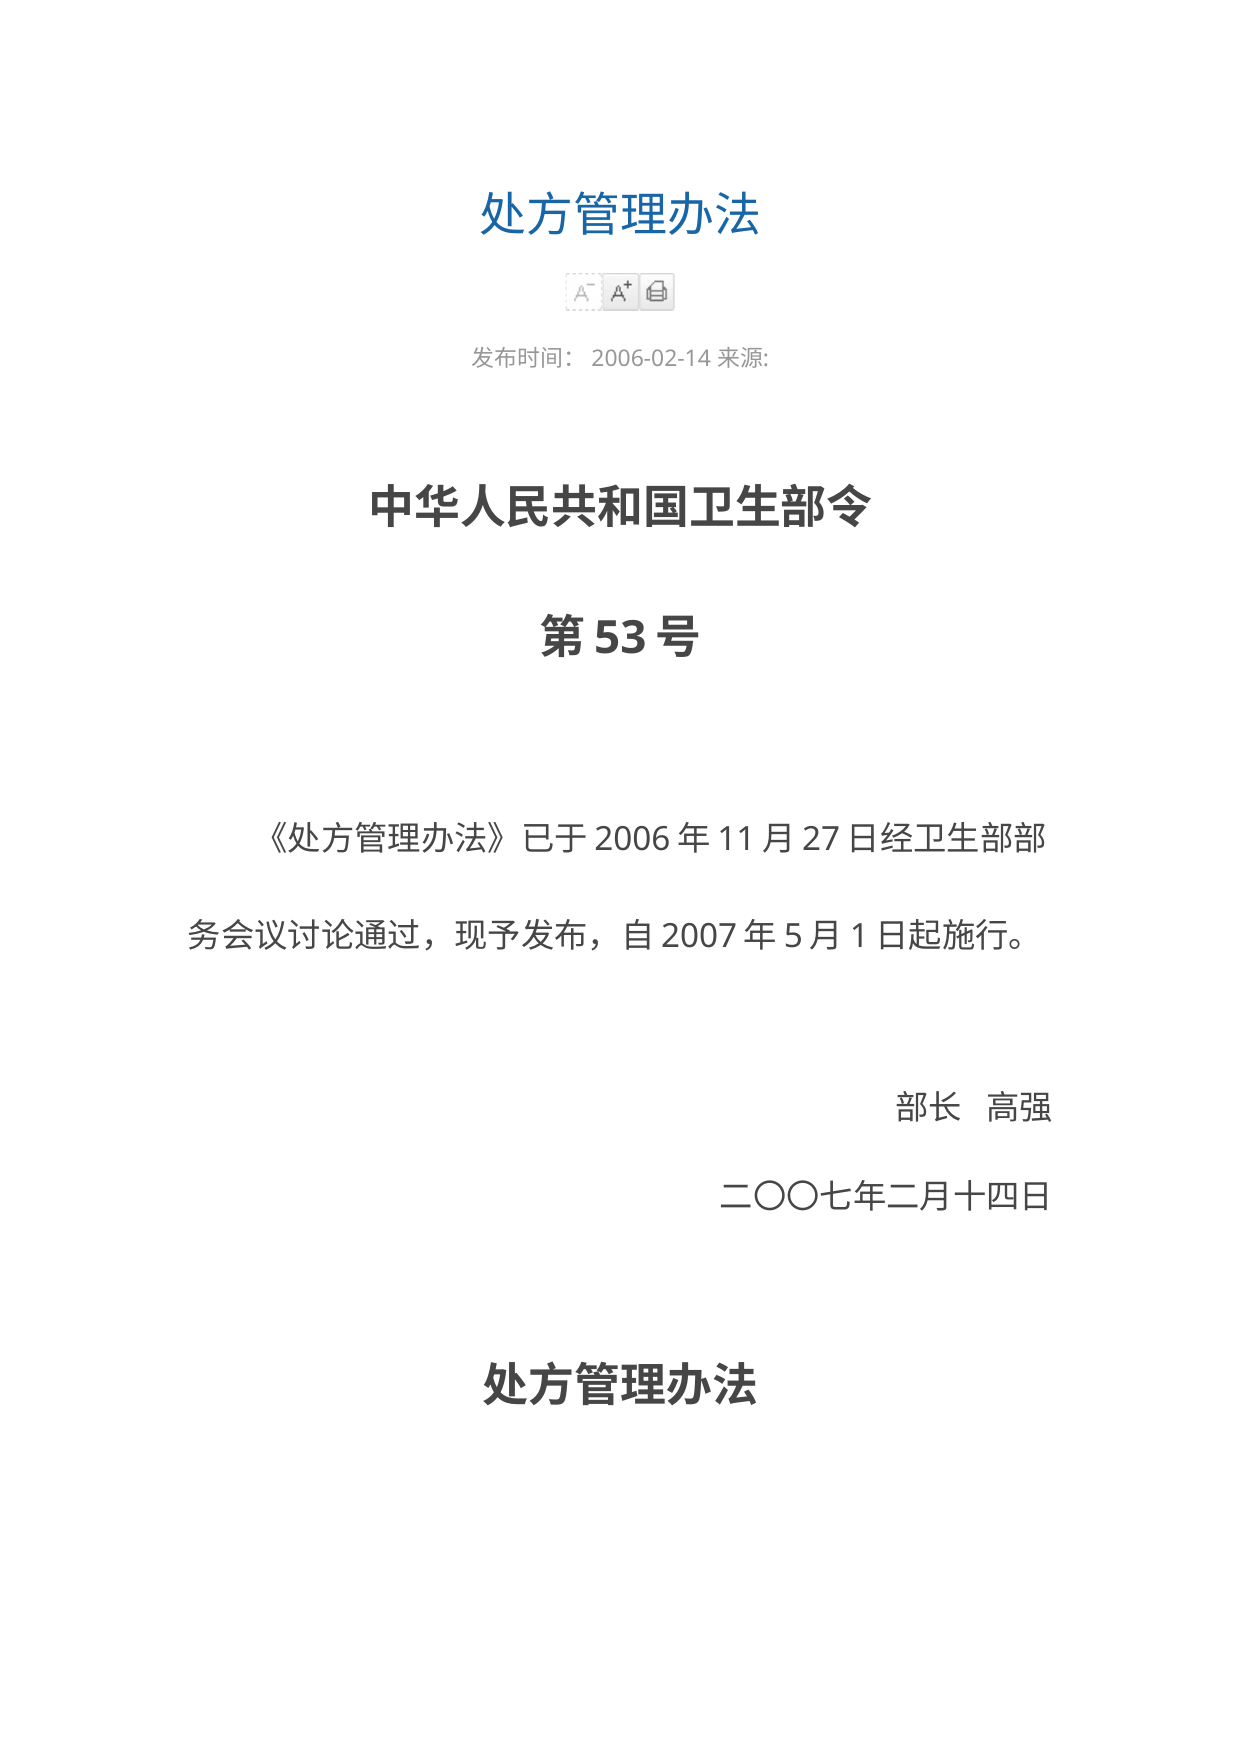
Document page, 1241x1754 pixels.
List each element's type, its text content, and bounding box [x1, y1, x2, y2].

text 第53号 [187, 585, 1053, 683]
text 处方管理办法 [187, 1332, 1053, 1430]
text 发布时间： 2006-02-14 来源: [187, 324, 1053, 389]
text 部长 高强 [187, 1072, 1053, 1137]
text 《处方管理办法》已于2006年11月27日经卫生部部务会议讨论通过，现予发布，自2007年5月1日起施行。 [187, 803, 1053, 966]
text 中华人民共和国卫生部令 [187, 454, 1053, 552]
picture [565, 273, 675, 311]
text 二〇〇七年二月十四日 [187, 1161, 1053, 1226]
text 处方管理办法 [187, 162, 1053, 259]
